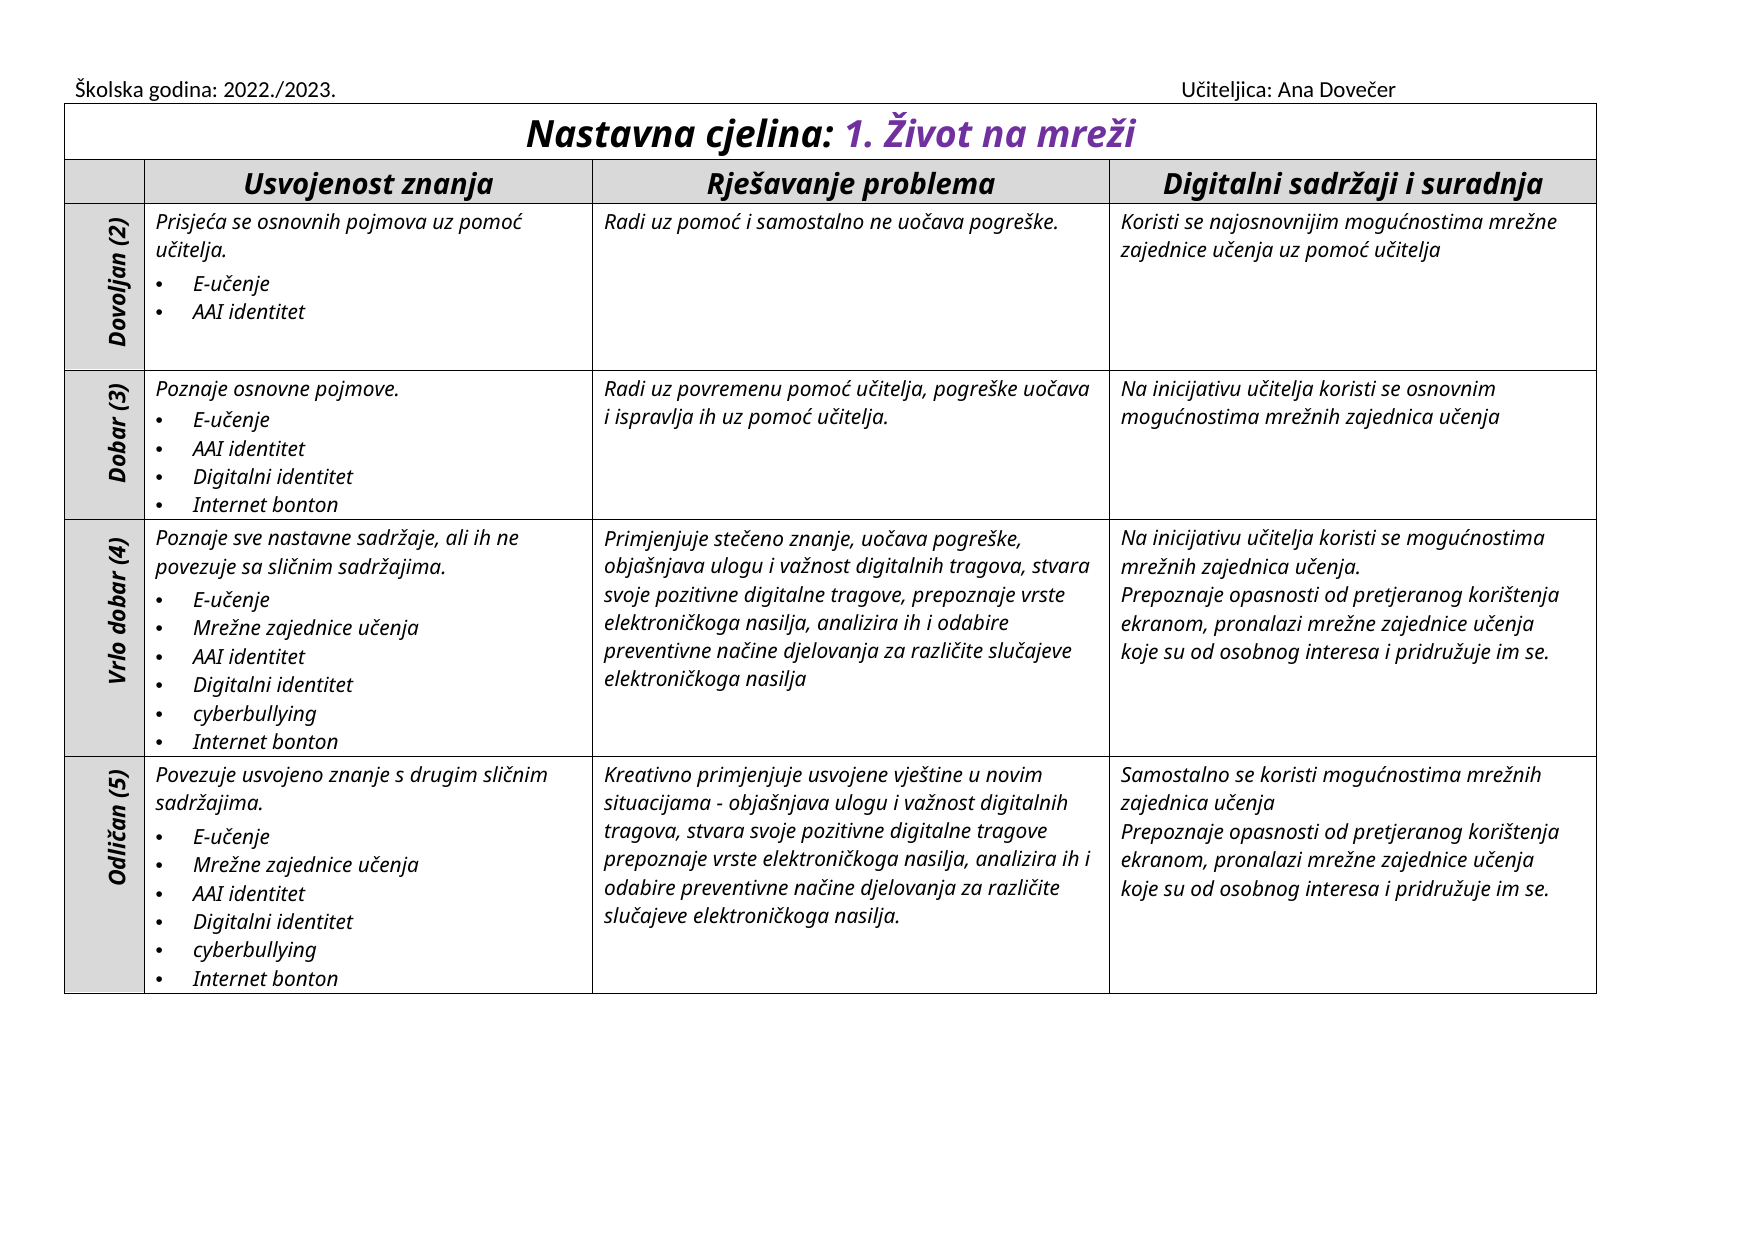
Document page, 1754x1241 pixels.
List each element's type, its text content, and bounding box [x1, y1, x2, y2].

table_cell Poznaje osnovne pojmove. E-učenje AAI identitet Digitalni identitet Internet bonton [145, 371, 592, 519]
table_cell Na inicijativu učitelja koristi se mogućnostima mrežnih zajednica učenja. Prepoznaje opasnosti od pretjeranog korištenja ekranom, pronalazi mrežne zajednice učenja koje su od osobnog interesa i pridružuje im se. [1110, 520, 1596, 756]
table_cell Koristi se najosnovnijim mogućnostima mrežne zajednice učenja uz pomoć učitelja [1110, 204, 1596, 369]
table_header Nastavna cjelina: 1. Život na mreži [144, 104, 1596, 158]
table_cell Kreativno primjenjuje usvojene vještine u novim situacijama - objašnjava ulogu i važnost digitalnih tragova, stvara svoje pozitivne digitalne tragove prepoznaje vrste elektroničkoga nasilja, analizira ih i odabire preventivne načine djelovanja za različite slučajeve elektroničkoga nasilja. [593, 757, 1109, 992]
table_cell Rješavanje problema [593, 160, 1109, 203]
table_cell Usvojenost znanja [145, 160, 592, 203]
table_cell Poznaje sve nastavne sadržaje, ali ih ne povezuje sa sličnim sadržajima. E-učenje Mrežne zajednice učenja AAI identitet Digitalni identitet cyberbullying Internet bonton [145, 520, 592, 756]
table_cell Primjenjuje stečeno znanje, uočava pogreške, objašnjava ulogu i važnost digitalnih tragova, stvara svoje pozitivne digitalne tragove, prepoznaje vrste elektroničkoga nasilja, analizira ih i odabire preventivne načine djelovanja za različite slučajeve elektroničkoga nasilja [593, 520, 1109, 756]
table_cell [65, 757, 144, 992]
table_cell Na inicijativu učitelja koristi se osnovnim mogućnostima mrežnih zajednica učenja [1110, 371, 1596, 519]
table_cell Samostalno se koristi mogućnostima mrežnih zajednica učenja Prepoznaje opasnosti od pretjeranog korištenja ekranom, pronalazi mrežne zajednice učenja koje su od osobnog interesa i pridružuje im se. [1110, 757, 1596, 992]
table_cell [65, 204, 144, 369]
table_header [65, 104, 144, 158]
table_cell Digitalni sadržaji i suradnja [1110, 160, 1596, 203]
table_cell [65, 520, 144, 756]
table_cell [65, 371, 144, 519]
table_cell [65, 160, 144, 203]
table_cell Prisjeća se osnovnih pojmova uz pomoć učitelja. E-učenje AAI identitet [145, 204, 592, 369]
table_cell Radi uz pomoć i samostalno ne uočava pogreške. [593, 204, 1109, 369]
table_cell Radi uz povremenu pomoć učitelja, pogreške uočava i ispravlja ih uz pomoć učitelja. [593, 371, 1109, 519]
table_cell Povezuje usvojeno znanje s drugim sličnim sadržajima. E-učenje Mrežne zajednice učenja AAI identitet Digitalni identitet cyberbullying Internet bonton [145, 757, 592, 992]
